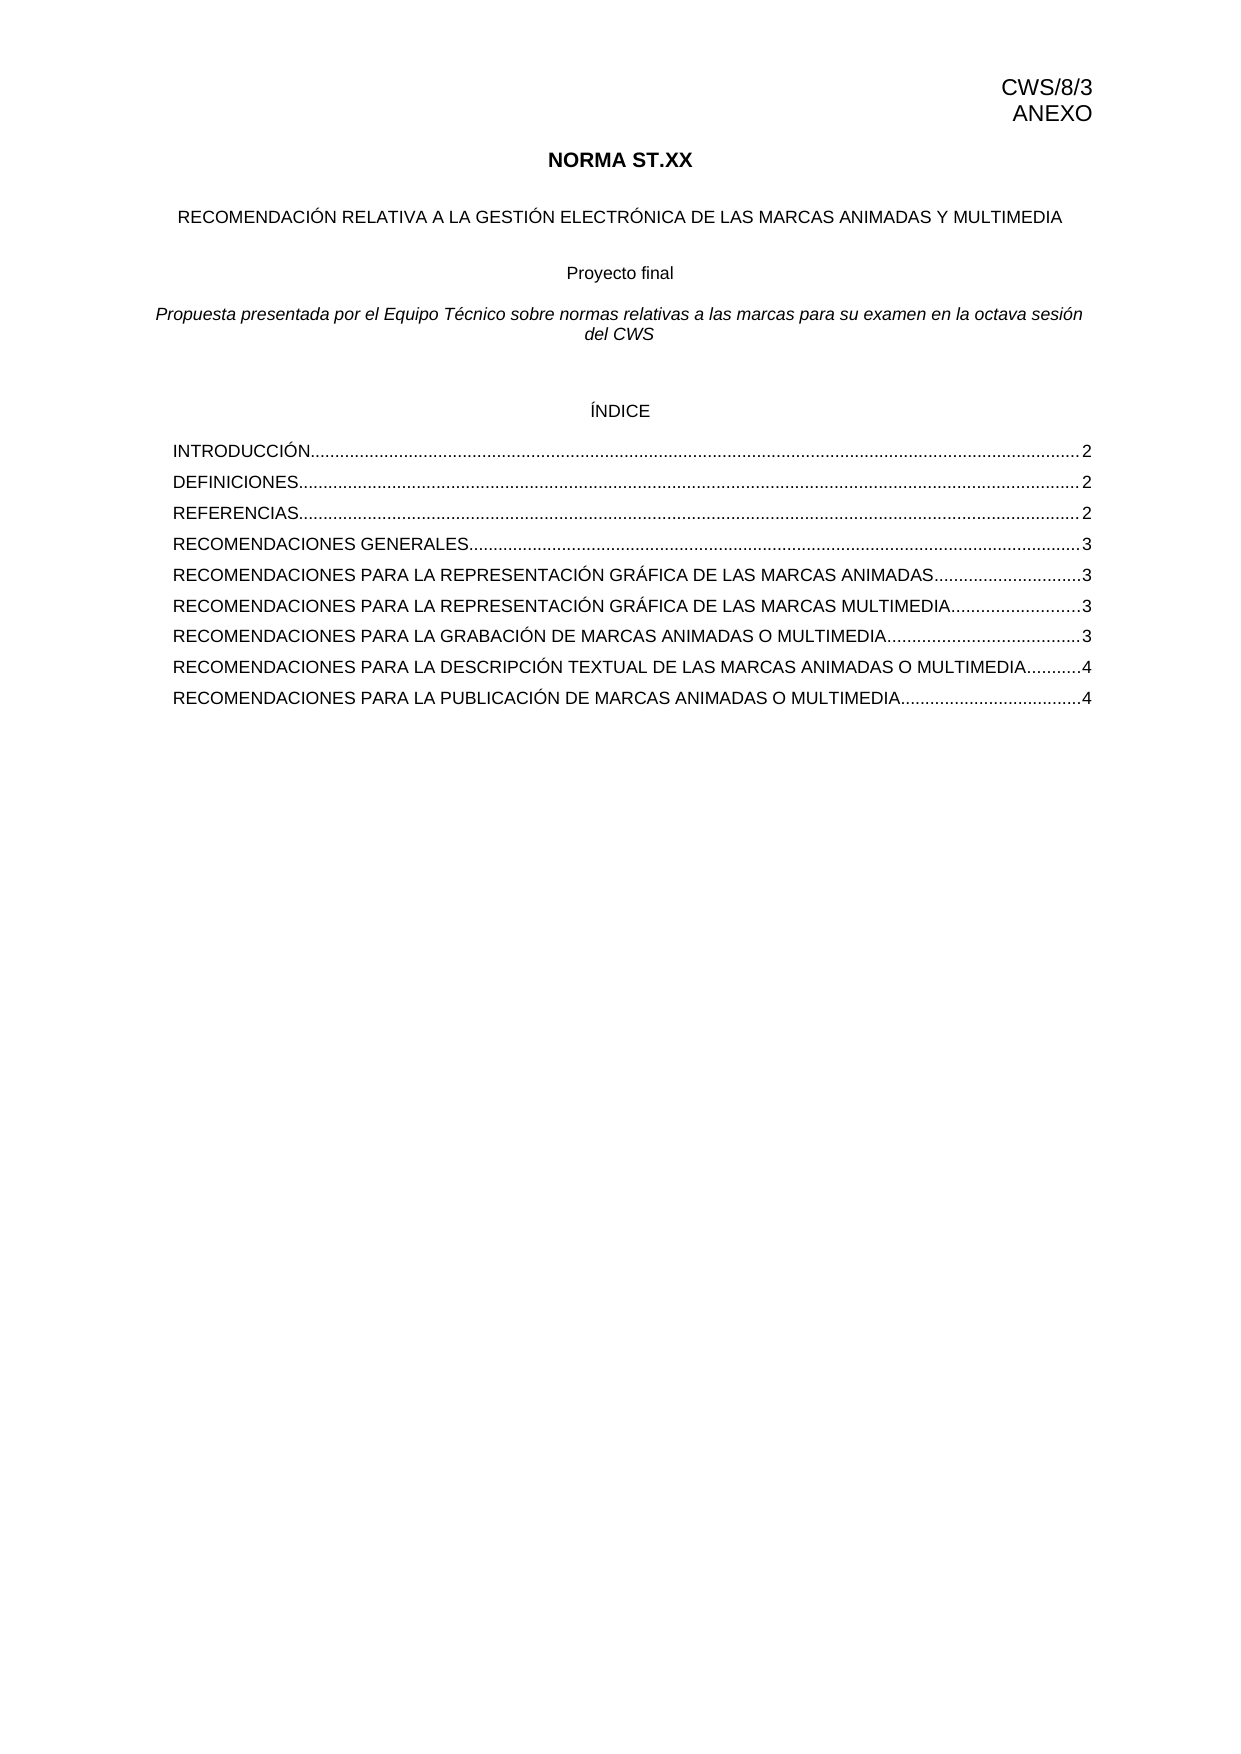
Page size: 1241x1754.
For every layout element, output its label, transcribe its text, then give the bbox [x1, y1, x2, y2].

text RECOMENDACIONES PARA LA DESCRIPCIÓN TEXTUAL DE LAS MARCAS ANIMADAS O MULTIMEDIA 4 [173, 657, 1093, 677]
text DEFINICIONES 2 [173, 472, 1093, 492]
text RECOMENDACIONES PARA LA PUBLICACIÓN DE MARCAS ANIMADAS O MULTIMEDIA 4 [173, 688, 1093, 708]
text RECOMENDACIONES PARA LA GRABACIÓN DE MARCAS ANIMADAS O MULTIMEDIA 3 [173, 626, 1093, 647]
title Recomendación relativa a la gestión electrónica de las marcas animadas y multimedia [148, 207, 1093, 227]
text RECOMENDACIONES PARA LA REPRESENTACIÓN GRÁFICA DE LAS MARCAS ANIMADAS 3 [173, 564, 1093, 585]
text REFERENCIAS 2 [173, 503, 1093, 523]
text RECOMENDACIONES GENERALES 3 [173, 534, 1093, 554]
text Proyecto final [148, 263, 1093, 283]
text Propuesta presentada por el Equipo Técnico sobre normas relativas a las marcas para su examen en la octava sesión del CWS [148, 304, 1093, 344]
text ÍNDICE [148, 400, 1093, 421]
text RECOMENDACIONES PARA LA REPRESENTACIÓN GRÁFICA DE LAS MARCAS MULTIMEDIA 3 [173, 595, 1093, 616]
title NORMA ST.XX [148, 148, 1093, 172]
text INTRODUCCIÓN 2 [173, 441, 1093, 462]
